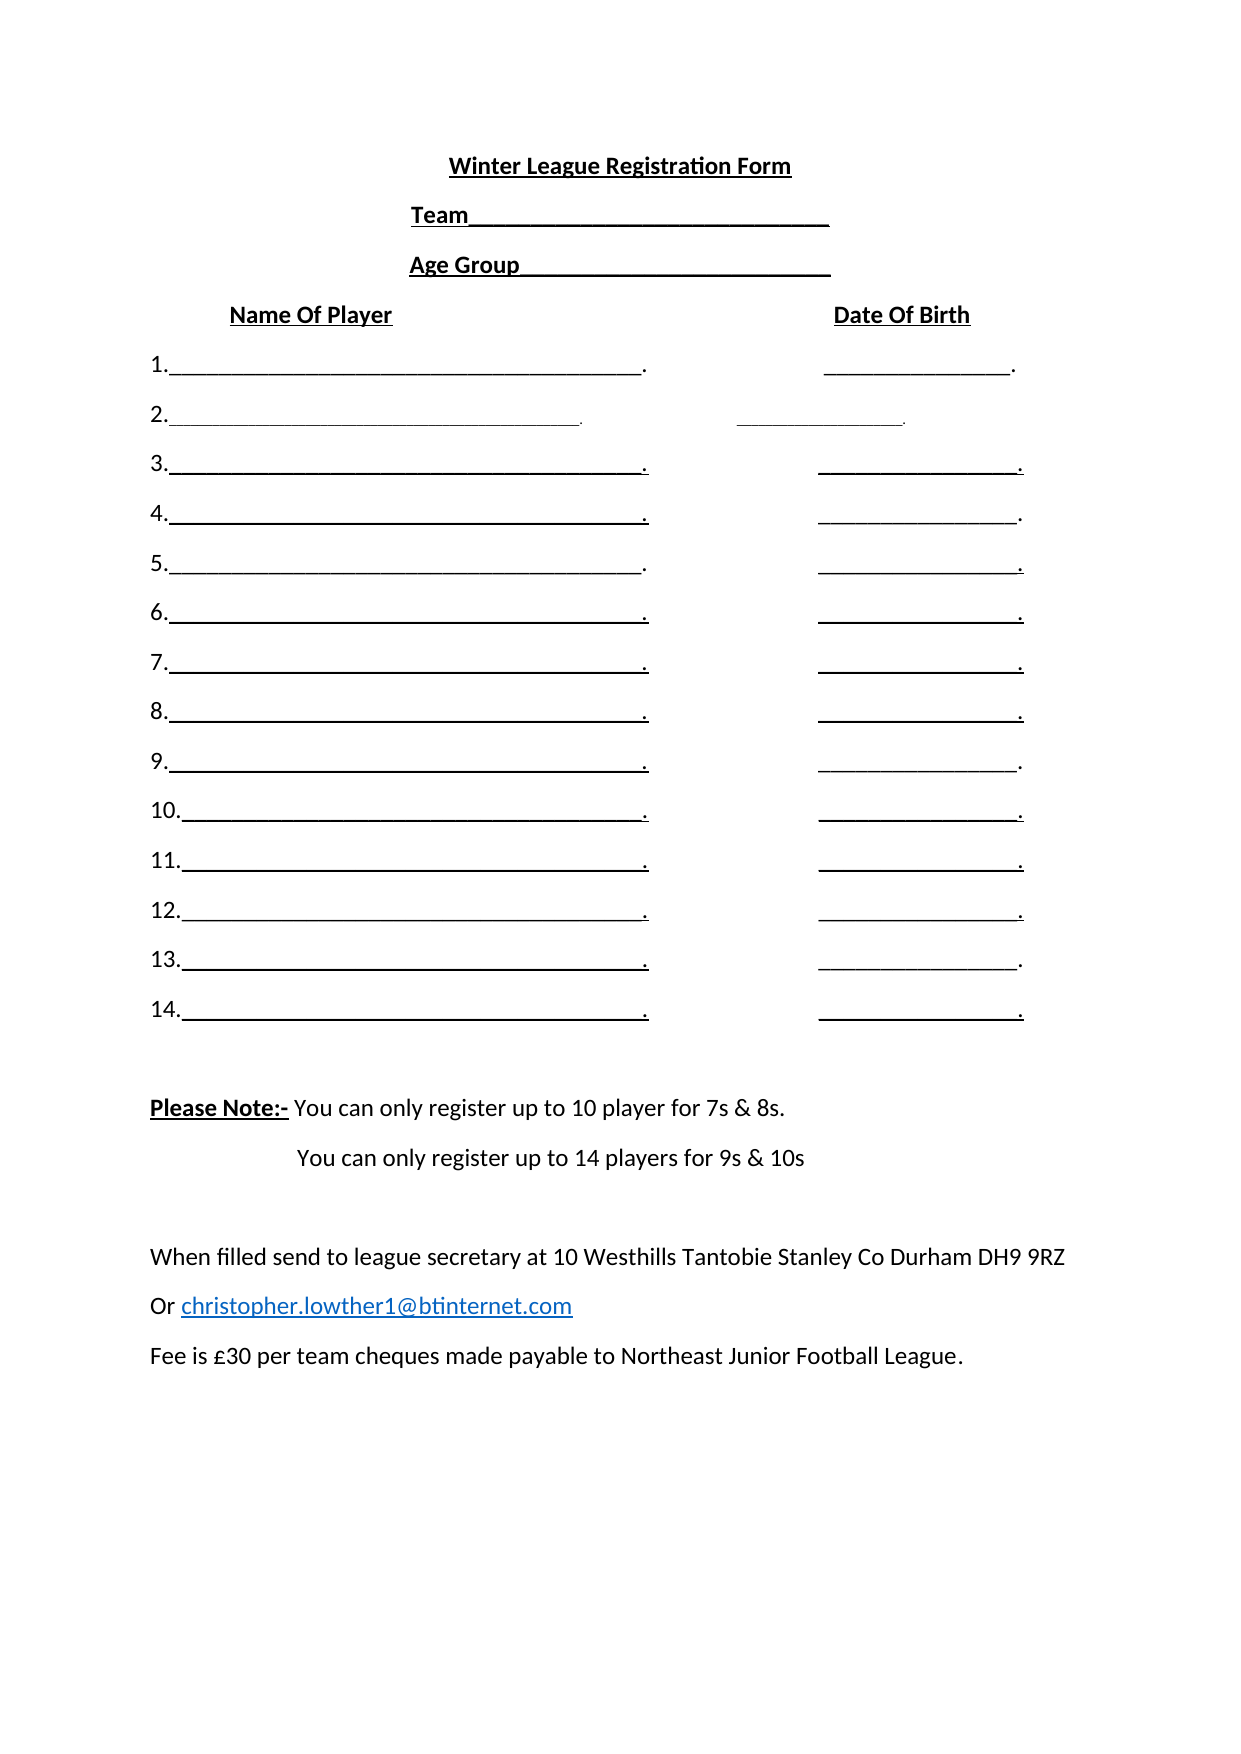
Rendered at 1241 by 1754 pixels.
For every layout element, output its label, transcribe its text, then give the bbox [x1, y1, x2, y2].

text 13._____________________________________. ________________. [150, 943, 1090, 974]
text 3.______________________________________. ________________. [150, 447, 1090, 478]
text 6.______________________________________. ________________. [150, 596, 1090, 627]
text 8.______________________________________. ________________. [150, 695, 1090, 726]
text Age Group_________________________ [150, 249, 1090, 280]
text 7.______________________________________. ________________. [150, 646, 1090, 676]
text 10._____________________________________. ________________. [150, 794, 1090, 825]
text Or christopher.lowther1@btinternet.com [150, 1290, 1090, 1321]
text Team_____________________________ [150, 199, 1090, 230]
text 12._____________________________________. ________________. [150, 894, 1090, 924]
text When filled send to league secretary at 10 Westhills Tantobie Stanley Co Durham DH9 9RZ [150, 1241, 1090, 1271]
text 1.______________________________________. _______________. [150, 348, 1090, 379]
text Please Note:- You can only register up to 10 player for 7s & 8s. [150, 1092, 1090, 1123]
text 4.______________________________________. ________________. [150, 497, 1090, 528]
text 14._____________________________________. ________________. [150, 993, 1090, 1023]
text 11._____________________________________. ________________. [150, 844, 1090, 875]
text 5.______________________________________. ________________. [150, 547, 1090, 577]
text Winter League Registration Form [150, 150, 1090, 181]
text Fee is £30 per team cheques made payable to Northeast Junior Football League. [150, 1340, 1090, 1371]
text 2._________________________________________________________. _______________________. [150, 398, 1090, 428]
text Name Of Player Date Of Birth [150, 299, 1090, 329]
text 9.______________________________________. ________________. [150, 745, 1090, 776]
text You can only register up to 14 players for 9s & 10s [150, 1142, 1090, 1172]
